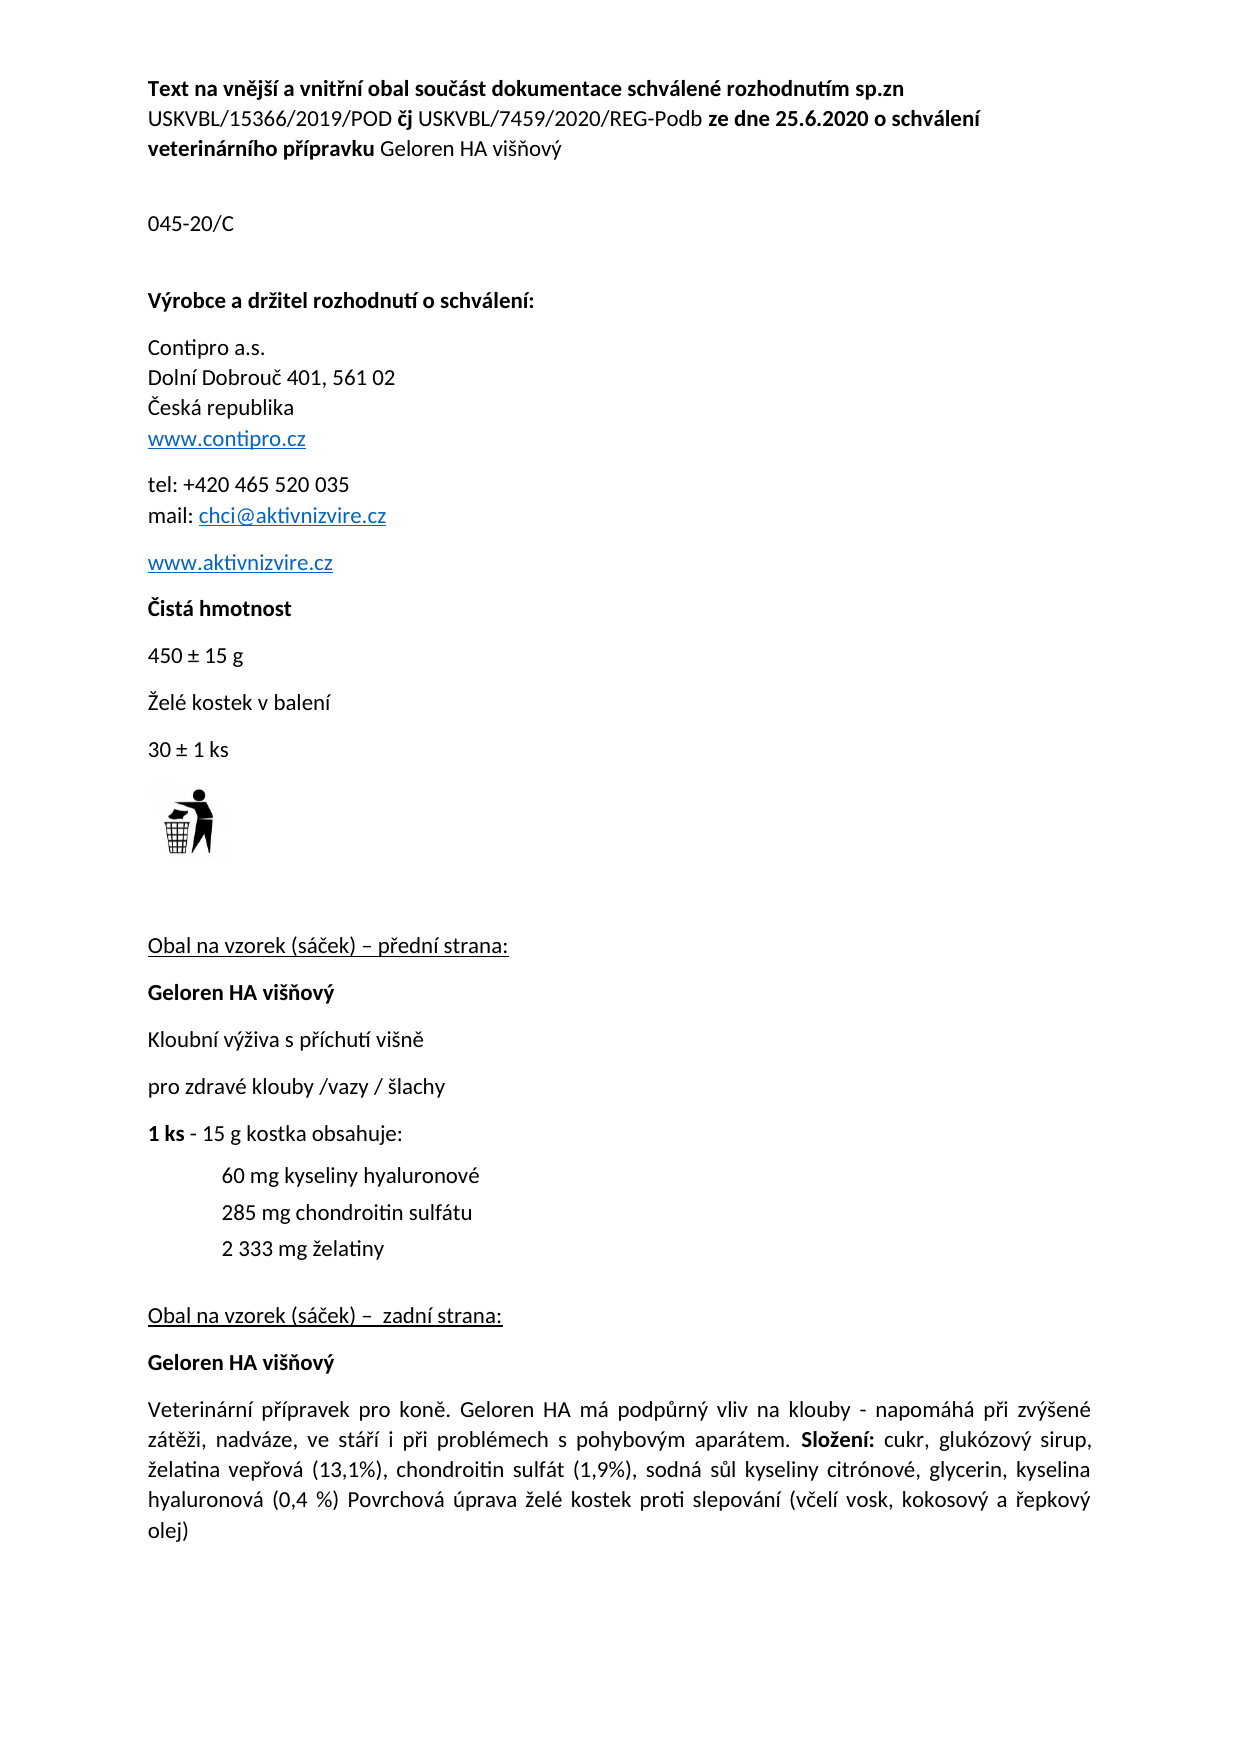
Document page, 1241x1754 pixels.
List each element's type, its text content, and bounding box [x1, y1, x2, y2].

text Dolní Dobrouč 401, 561 02 [148, 363, 1093, 391]
text www.contipro.cz [148, 424, 1093, 452]
text Výrobce a držitel rozhodnutí o schválení: [148, 286, 1093, 314]
text tel: +420 465 520 035 [148, 471, 1093, 498]
text mail: chci@aktivnizvire.cz [148, 501, 1093, 529]
text pro zdravé klouby /vazy / šlachy [148, 1072, 1093, 1100]
text Obal na vzorek (sáček) – zadní strana: [148, 1301, 1093, 1329]
text 450 ± 15 g [148, 641, 1093, 669]
text Česká republika [148, 393, 1093, 421]
text 045-20/C [148, 209, 1093, 237]
text 60 mg kyseliny hyaluronové [148, 1162, 1093, 1189]
text 285 mg chondroitin sulfátu [148, 1198, 1093, 1226]
text 1 ks - 15 g kostka obsahuje: [148, 1119, 1093, 1147]
text Čistá hmotnost [148, 594, 1093, 622]
text www.aktivnizvire.cz [148, 548, 1093, 576]
text Geloren HA višňový [148, 1348, 1093, 1376]
text Veterinární přípravek pro koně. Geloren HA má podpůrný vliv na klouby - napomáhá při zvýšené zátěži, nadváze, ve stáří i při problémech s pohybovým aparátem. Složení: cukr, glukózový sirup, želatina vepřová (13,1%), chondroitin sulfát (1,9%), sodná sůl kyseliny citrónové, glycerin, kyselina hyaluronová (0,4 %) Povrchová úprava želé kostek proti slepování (včelí vosk, kokosový a řepkový olej) [148, 1395, 1093, 1544]
picture [147, 782, 232, 866]
text Obal na vzorek (sáček) – přední strana: [148, 931, 1093, 959]
text Geloren HA višňový [148, 978, 1093, 1006]
text Contipro a.s. [148, 333, 1093, 361]
text Kloubní výživa s příchutí višně [148, 1025, 1093, 1053]
text 30 ± 1 ks [148, 735, 1093, 763]
text 2 333 mg želatiny [148, 1234, 1093, 1262]
text Želé kostek v balení [148, 688, 1093, 716]
